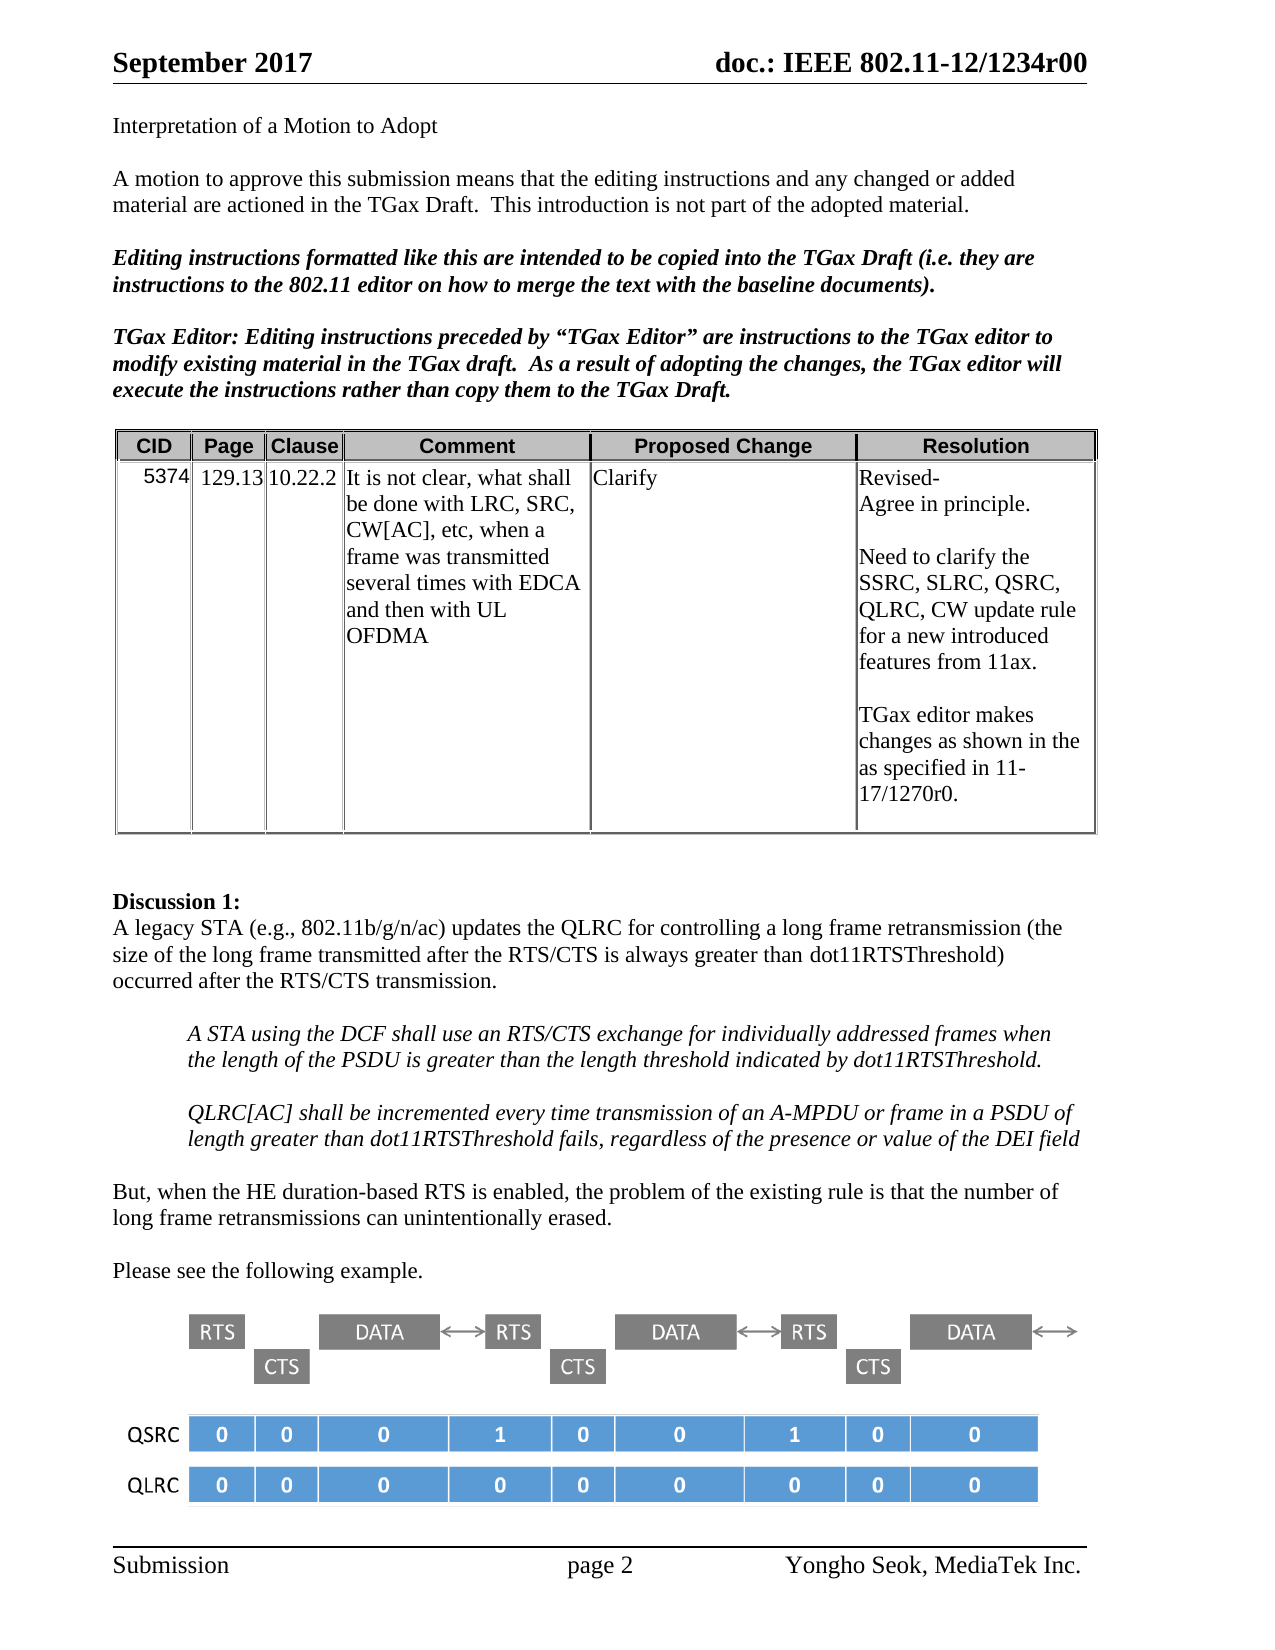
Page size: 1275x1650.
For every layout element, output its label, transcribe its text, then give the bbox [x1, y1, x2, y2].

list Discussion 1: [112, 888, 1087, 914]
table_cell Revised- Agree in principle. Need to clarify the SSRC, SLRC, QSRC, QLRC, CW update rule for a new introduced features from 11ax. TGax editor makes changes as shown in the as specified in 11-17/1270r0. [856, 459, 1095, 832]
text Editing instructions formatted like this are intended to be copied into the TGax Draft (i.e. they are instructions to the 802.11 editor on how to merge the text with the baseline documents). [112, 244, 1087, 297]
text A motion to approve this submission means that the editing instructions and any changed or added material are actioned in the TGax Draft. This introduction is not part of the adopted material. [112, 165, 1087, 218]
list Please see the following example. [112, 1257, 1087, 1283]
table_header Clause [266, 432, 344, 459]
table_header Proposed Change [590, 432, 856, 459]
table_header CID [118, 432, 192, 459]
text Interpretation of a Motion to Adopt [112, 112, 1087, 139]
table_cell 5374 [118, 459, 192, 832]
text QLRC[AC] shall be incremented every time transmission of an A-MPDU or frame in a PSDU of length greater than dot11RTSThreshold fails, regardless of the presence or value of the DEI field [187, 1099, 1087, 1151]
text A STA using the DCF shall use an RTS/CTS exchange for individually addressed frames when the length of the PSDU is greater than the length threshold indicated by dot11RTSThreshold. [187, 1020, 1087, 1099]
list A legacy STA (e.g., 802.11b/g/n/ac) updates the QLRC for controlling a long frame retransmission (the size of the long frame transmitted after the RTS/CTS is always greater than dot11RTSThreshold) occurred after the RTS/CTS transmission. [112, 914, 1087, 993]
table_cell 129.13 [192, 463, 266, 832]
table_header Page [192, 432, 266, 459]
table_header Resolution [856, 432, 1094, 459]
text TGax Editor: Editing instructions preceded by “TGax Editor” are instructions to the TGax editor to modify existing material in the TGax draft. As a result of adopting the changes, the TGax editor will execute the instructions rather than copy them to the TGax Draft. [112, 323, 1087, 402]
list But, when the HE duration-based RTS is enabled, the problem of the existing rule is that the number of long frame retransmissions can unintentionally erased. [112, 1178, 1087, 1231]
table_cell 10.22.2 [266, 463, 344, 832]
table_header Comment [344, 432, 590, 459]
table_cell Clarify [590, 463, 856, 832]
table_cell It is not clear, what shall be done with LRC, SRC, CW[AC], etc, when a frame was transmitted several times with EDCA and then with UL OFDMA [344, 463, 590, 832]
picture [112, 1309, 1087, 1513]
